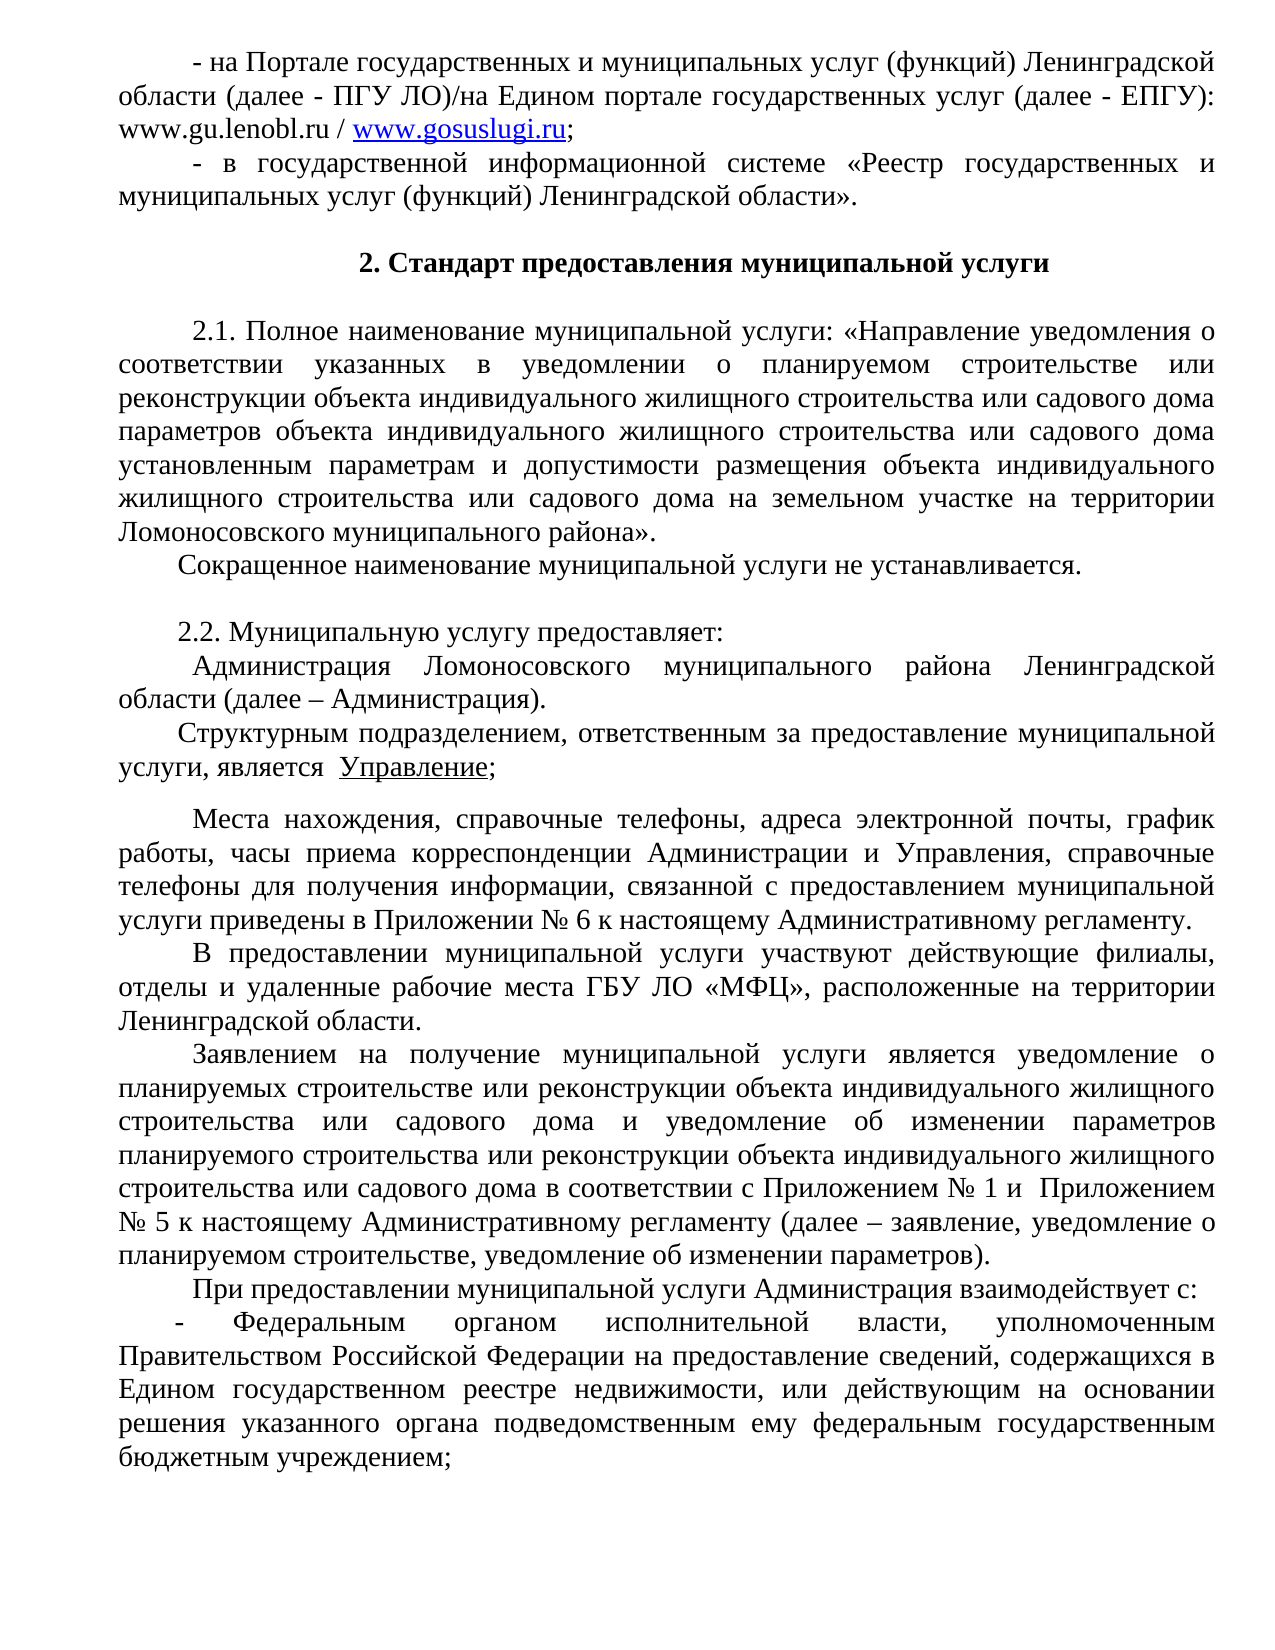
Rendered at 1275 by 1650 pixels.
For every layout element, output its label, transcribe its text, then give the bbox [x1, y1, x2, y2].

text Сокращенное наименование муниципальной услуги не устанавливается. [118, 547, 1216, 581]
text - в государственной информационной системе «Реестр государственных и муниципальных услуг (функций) Ленинградской области». [118, 145, 1216, 212]
text 2.2. Муниципальную услугу предоставляет: [118, 614, 1216, 648]
text - Федеральным органом исполнительной власти, уполномоченным Правительством Российской Федерации на предоставление сведений, содержащихся в Едином государственном реестре недвижимости, или действующим на основании решения указанного органа подведомственным ему федеральным государственным бюджетным учреждением; [118, 1304, 1216, 1472]
text 2. Стандарт предоставления муниципальной услуги [118, 246, 1216, 279]
text 2.1. Полное наименование муниципальной услуги: «Направление уведомления о соответствии указанных в уведомлении о планируемом строительстве или реконструкции объекта индивидуального жилищного строительства или садового дома параметров объекта индивидуального жилищного строительства или садового дома установленным параметрам и допустимости размещения объекта индивидуального жилищного строительства или садового дома на земельном участке на территории Ломоносовского муниципального района». [118, 313, 1216, 547]
text Места нахождения, справочные телефоны, адреса электронной почты, график работы, часы приема корреспонденции Администрации и Управления, справочные телефоны для получения информации, связанной с предоставлением муниципальной услуги приведены в Приложении № 6 к настоящему Административному регламенту. [118, 801, 1216, 936]
text Структурным подразделением, ответственным за предоставление муниципальной услуги, является Управление; [118, 715, 1216, 782]
text Заявлением на получение муниципальной услуги является уведомление о планируемых строительстве или реконструкции объекта индивидуального жилищного строительства или садового дома и уведомление об изменении параметров планируемого строительства или реконструкции объекта индивидуального жилищного строительства или садового дома в соответствии с Приложением № 1 и Приложением № 5 к настоящему Административному регламенту (далее – заявление, уведомление о планируемом строительстве, уведомление об изменении параметров). [118, 1036, 1216, 1271]
text В предоставлении муниципальной услуги участвуют действующие филиалы, отделы и удаленные рабочие места ГБУ ЛО «МФЦ», расположенные на территории Ленинградской области. [118, 936, 1216, 1036]
text Администрация Ломоносовского муниципального района Ленинградской области (далее – Администрация). [118, 648, 1216, 715]
text - на Портале государственных и муниципальных услуг (функций) Ленинградской области (далее - ПГУ ЛО)/на Едином портале государственных услуг (далее - ЕПГУ): www.gu.lenobl.ru / www.gosuslugi.ru; [118, 44, 1216, 145]
text При предоставлении муниципальной услуги Администрация взаимодействует с: [118, 1271, 1216, 1304]
